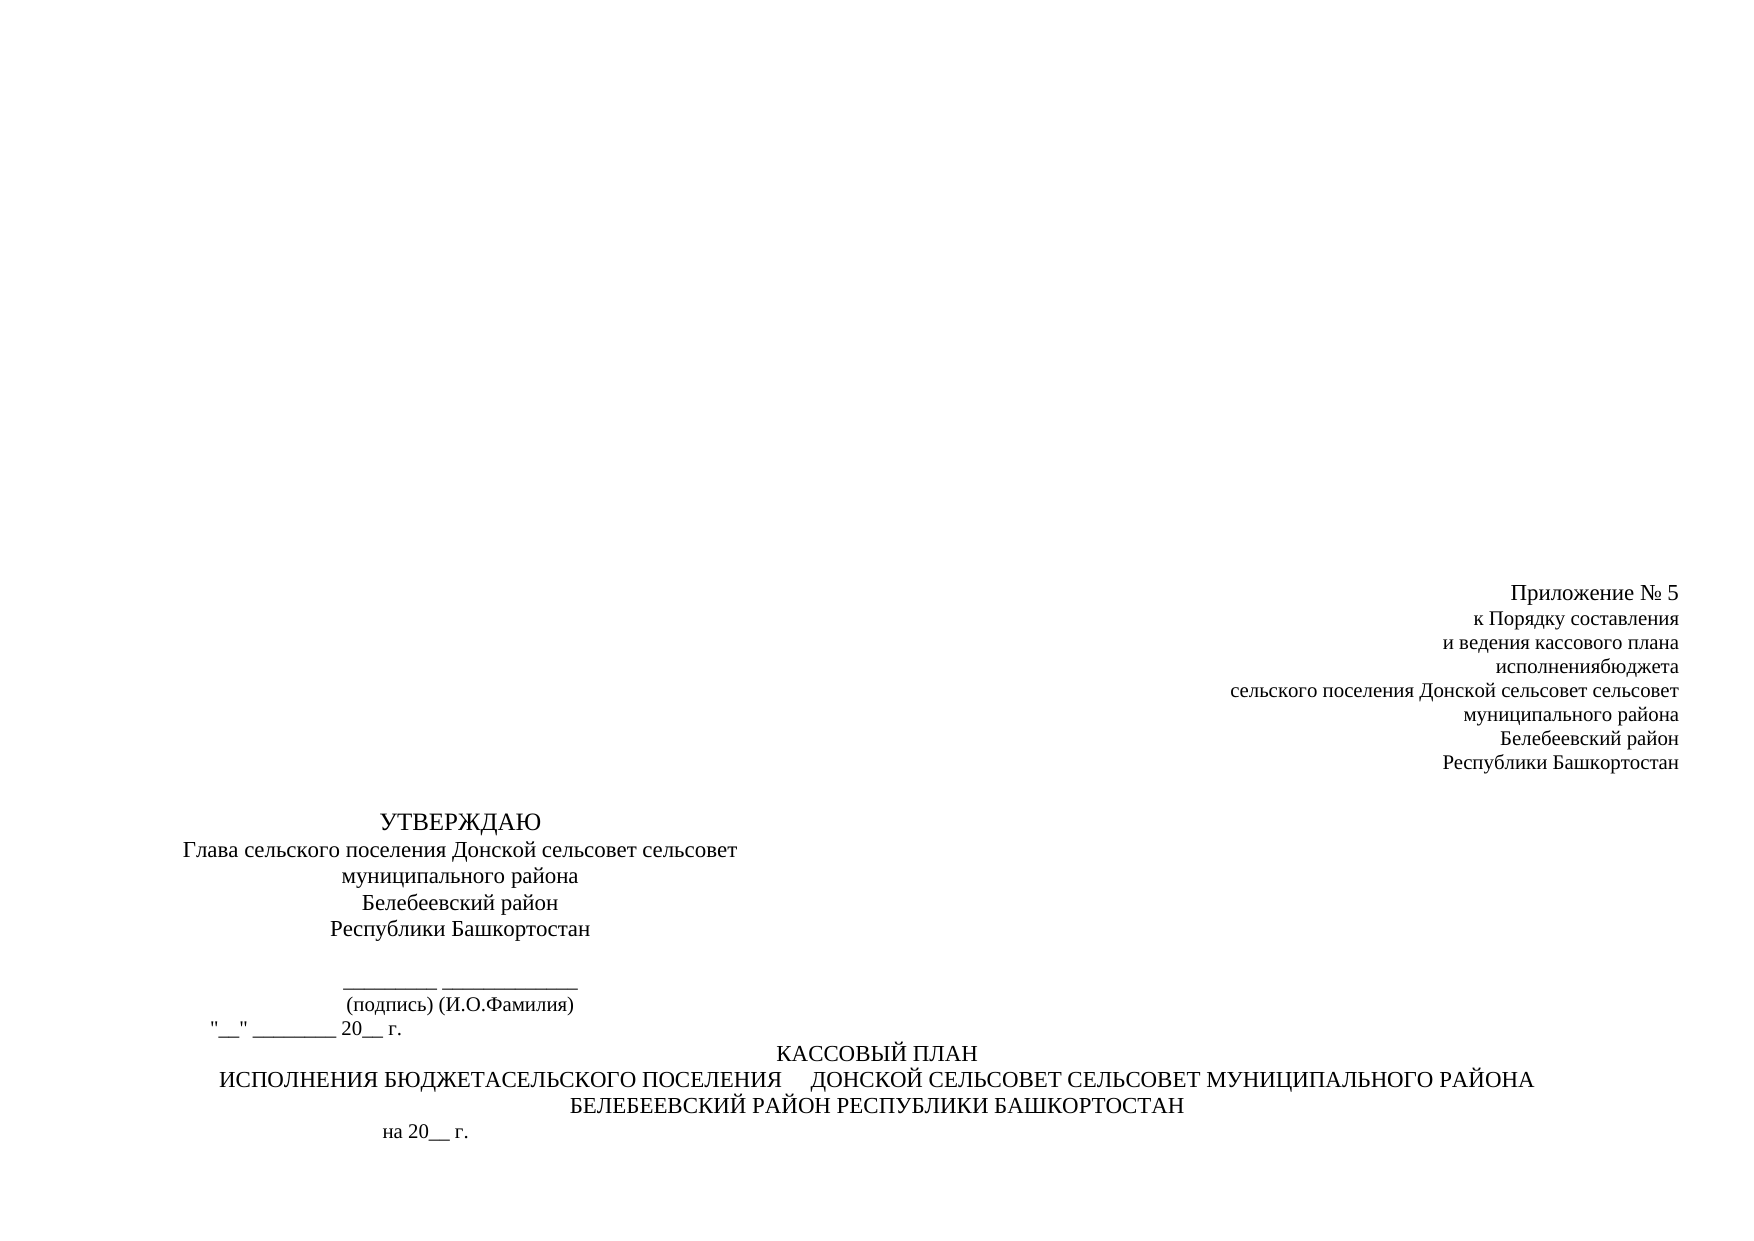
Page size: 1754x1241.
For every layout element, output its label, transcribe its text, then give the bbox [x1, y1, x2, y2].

text сельского поселения Донской сельсовет сельсовет муниципального района [75, 678, 1679, 726]
text и ведения кассового плана [75, 630, 1679, 654]
text к Порядку составления [75, 606, 1679, 630]
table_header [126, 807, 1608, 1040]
text КАССОВЫЙ ПЛАН [75, 1040, 1679, 1066]
text исполнениябюджета [75, 654, 1679, 678]
text ИСПОЛНЕНИЯ БЮДЖЕТАСЕЛЬСКОГО ПОСЕЛЕНИЯ ДОНСКОЙ СЕЛЬСОВЕТ СЕЛЬСОВЕТ МУНИЦИПАЛЬНОГО РАЙОНА [75, 1066, 1679, 1093]
text Белебеевский район [75, 726, 1679, 750]
text Республики Башкортостан [75, 750, 1679, 774]
text БЕЛЕБЕЕВСКИЙ РАЙОН РЕСПУБЛИКИ БАШКОРТОСТАН [75, 1093, 1679, 1119]
text Приложение № 5 [75, 579, 1679, 606]
text на 20__ г. [75, 1119, 1679, 1143]
